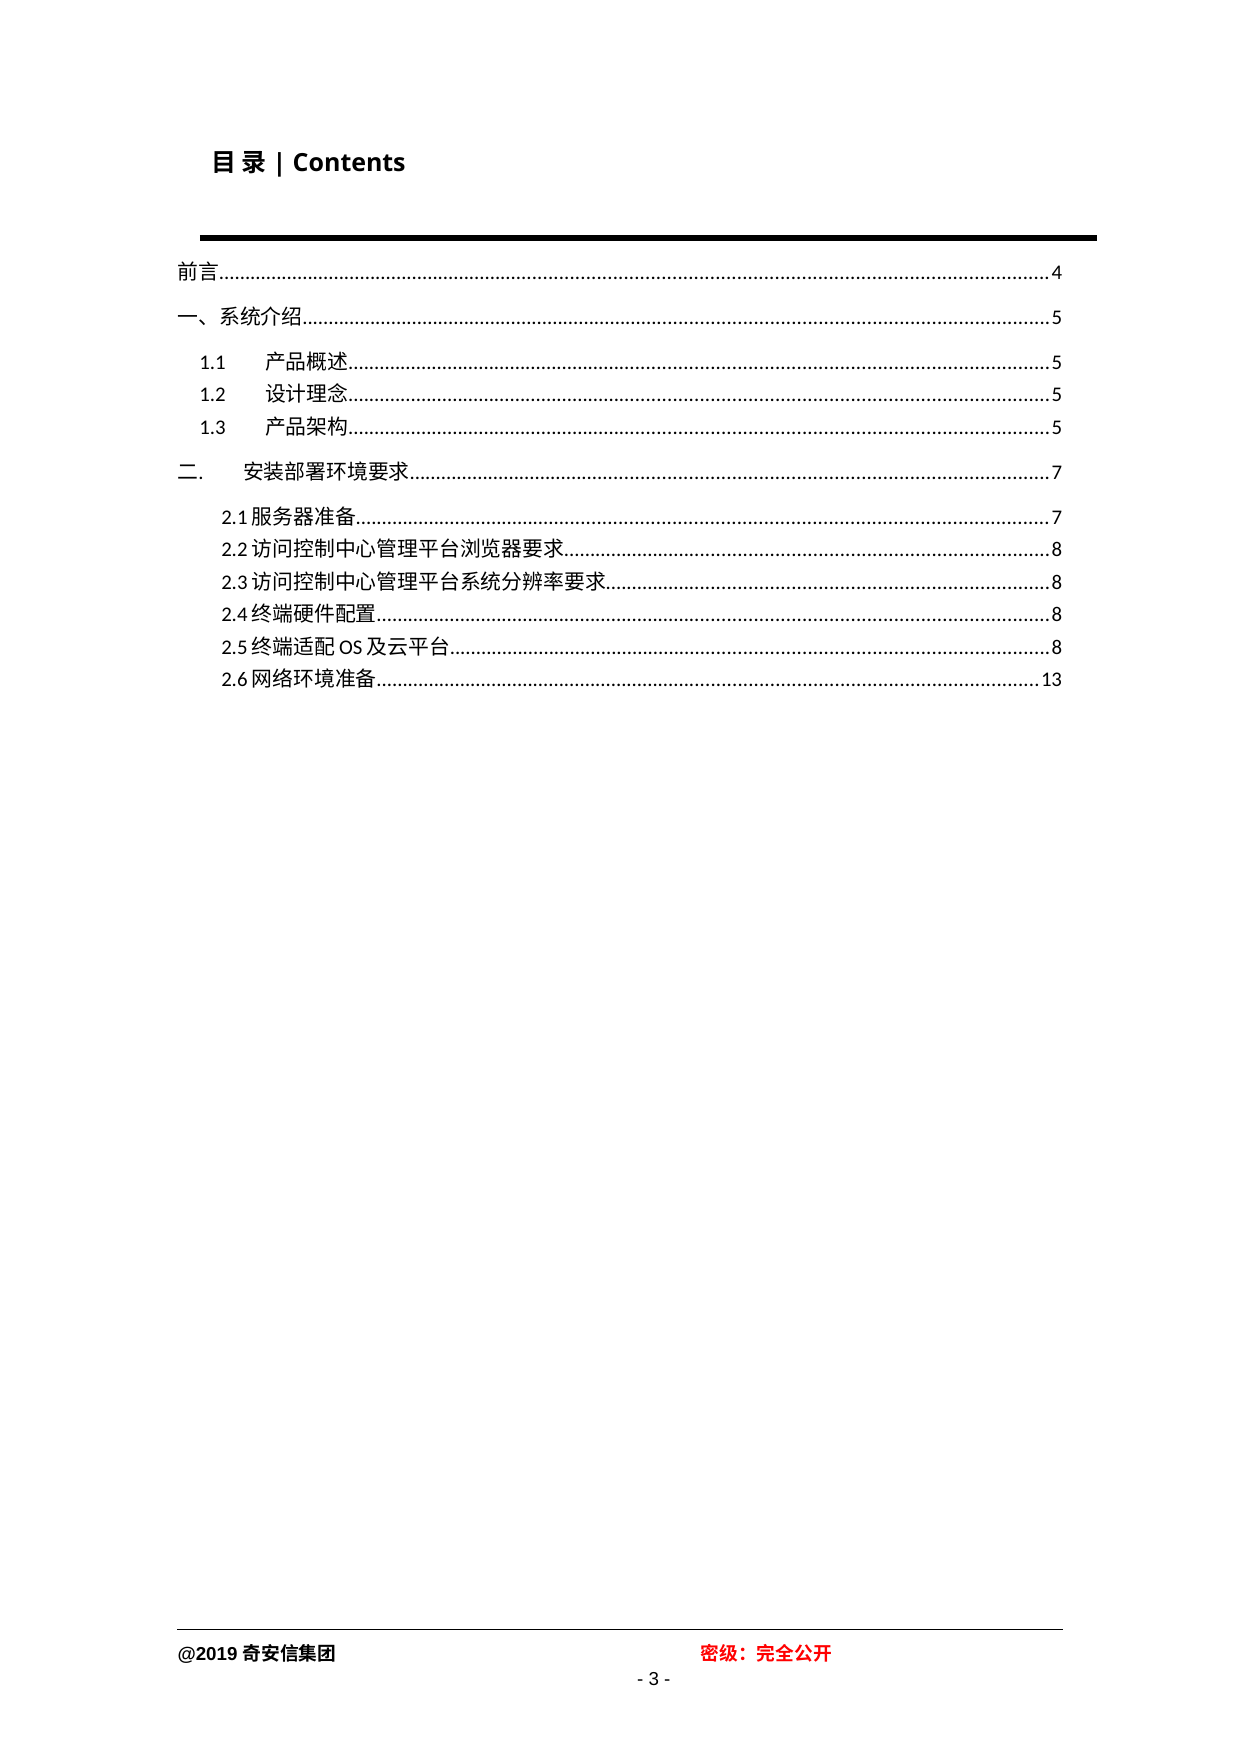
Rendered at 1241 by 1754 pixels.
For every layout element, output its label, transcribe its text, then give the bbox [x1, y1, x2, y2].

text 2.5终端适配OS及云平台 8 [221, 629, 1063, 661]
text 前言 4 [177, 254, 1063, 286]
text 2.6网络环境准备 13 [221, 661, 1063, 694]
text 2.3访问控制中心管理平台系统分辨率要求 8 [221, 564, 1063, 596]
text 1.1 产品概述 5 [199, 344, 1063, 376]
text 2.4终端硬件配置 8 [221, 596, 1063, 629]
text 2.1服务器准备 7 [221, 499, 1063, 531]
text 2.2访问控制中心管理平台浏览器要求 8 [221, 531, 1063, 564]
text 1.3 产品架构 5 [199, 409, 1063, 441]
table_header 目 录 | Contents [200, 128, 1097, 235]
text 一、系统介绍 5 [177, 299, 1063, 331]
text 1.2 设计理念 5 [199, 376, 1063, 409]
text 二. 安装部署环境要求 7 [177, 454, 1063, 486]
